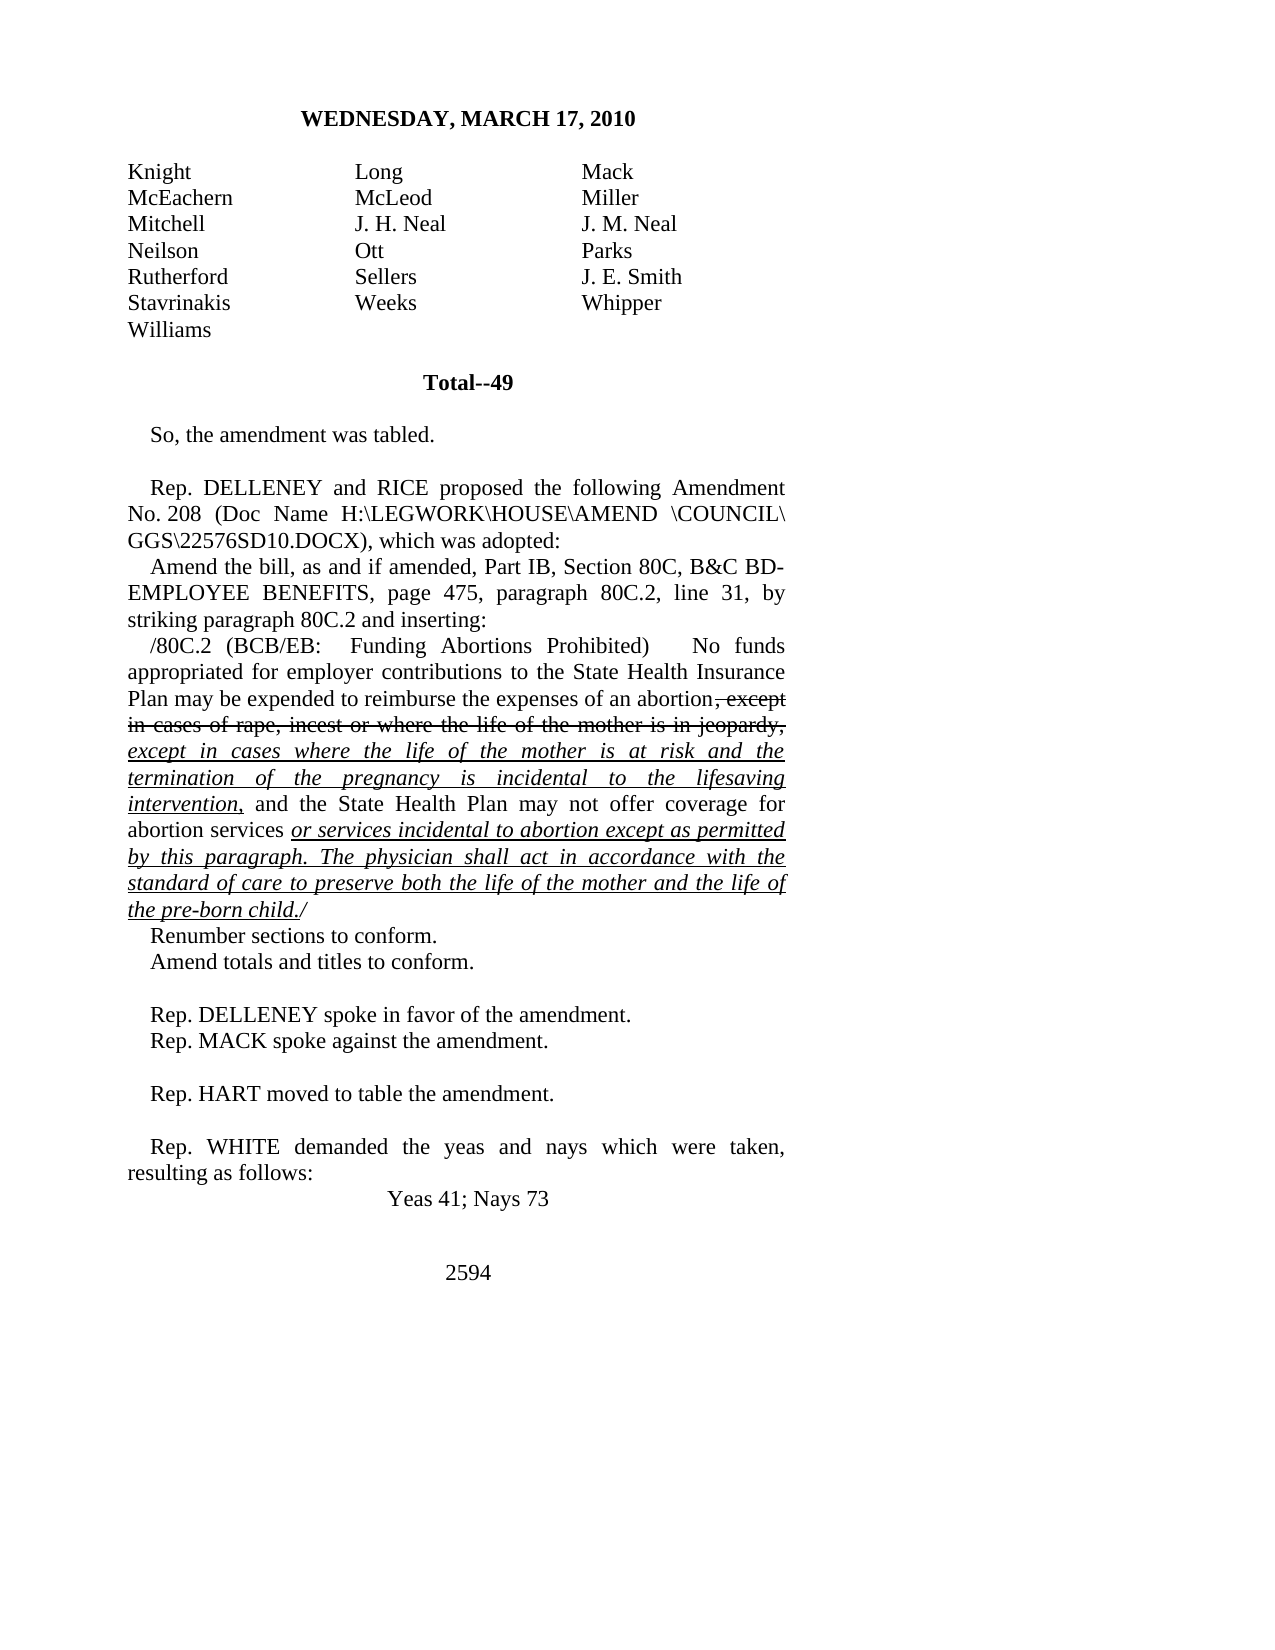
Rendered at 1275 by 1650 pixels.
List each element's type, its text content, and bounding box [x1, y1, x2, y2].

text Rep. MACK spoke against the amendment. [127, 1027, 786, 1054]
text Rep. WHITE demanded the yeas and nays which were taken, resulting as follows: [127, 1133, 786, 1186]
text /80C.2 (BCB/EB: Funding Abortions Prohibited) No funds appropriated for employer contributions to the State Health Insurance Plan may be expended to reimburse the expenses of an abortion, except in cases of rape, incest or where the life of the mother is in jeopardy, except in cases where the life of the mother is at risk and the termination of the pregnancy is incidental to the lifesaving intervention, and the State Health Plan may not offer coverage for abortion services or services incidental to abortion except as permitted by this paragraph. The physician shall act in accordance with the standard of care to preserve both the life of the mother and the life of the pre-born child./ [127, 632, 786, 725]
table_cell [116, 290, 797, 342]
text Total--49 [127, 368, 786, 395]
text Yeas 41; Nays 73 [127, 1186, 786, 1212]
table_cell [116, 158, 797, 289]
text Rep. DELLENEY spoke in favor of the amendment. [127, 1001, 786, 1027]
text Rep. DELLENEY and RICE proposed the following Amendment No. 208 (Doc Name H:\LEGWORK\HOUSE\AMEND \COUNCIL\GGS\22576SD10.DOCX), which was adopted: [127, 474, 786, 553]
text Renumber sections to conform. [127, 922, 786, 948]
text Rep. HART moved to table the amendment. [127, 1080, 786, 1106]
text /80C.2 (BCB/EB: Funding Abortions Prohibited) No funds appropriated for employer contributions to the State Health Insurance Plan may be expended to reimburse the expenses of an abortion, except in cases of rape, incest or where the life of the mother is in jeopardy, except in cases where the life of the mother is at risk and the termination of the pregnancy is incidental to the lifesaving intervention, and the State Health Plan may not offer coverage for abortion services or services incidental to abortion except as permitted by this paragraph. The physician shall act in accordance with the standard of care to preserve both the life of the mother and the life of the pre-born child./ [127, 788, 786, 866]
text So, the amendment was tabled. [127, 421, 786, 448]
text Amend totals and titles to conform. [127, 948, 786, 975]
text Amend the bill, as and if amended, Part IB, Section 80C, B&C BD-EMPLOYEE BENEFITS, page 475, paragraph 80C.2, line 31, by striking paragraph 80C.2 and inserting: [127, 553, 786, 632]
